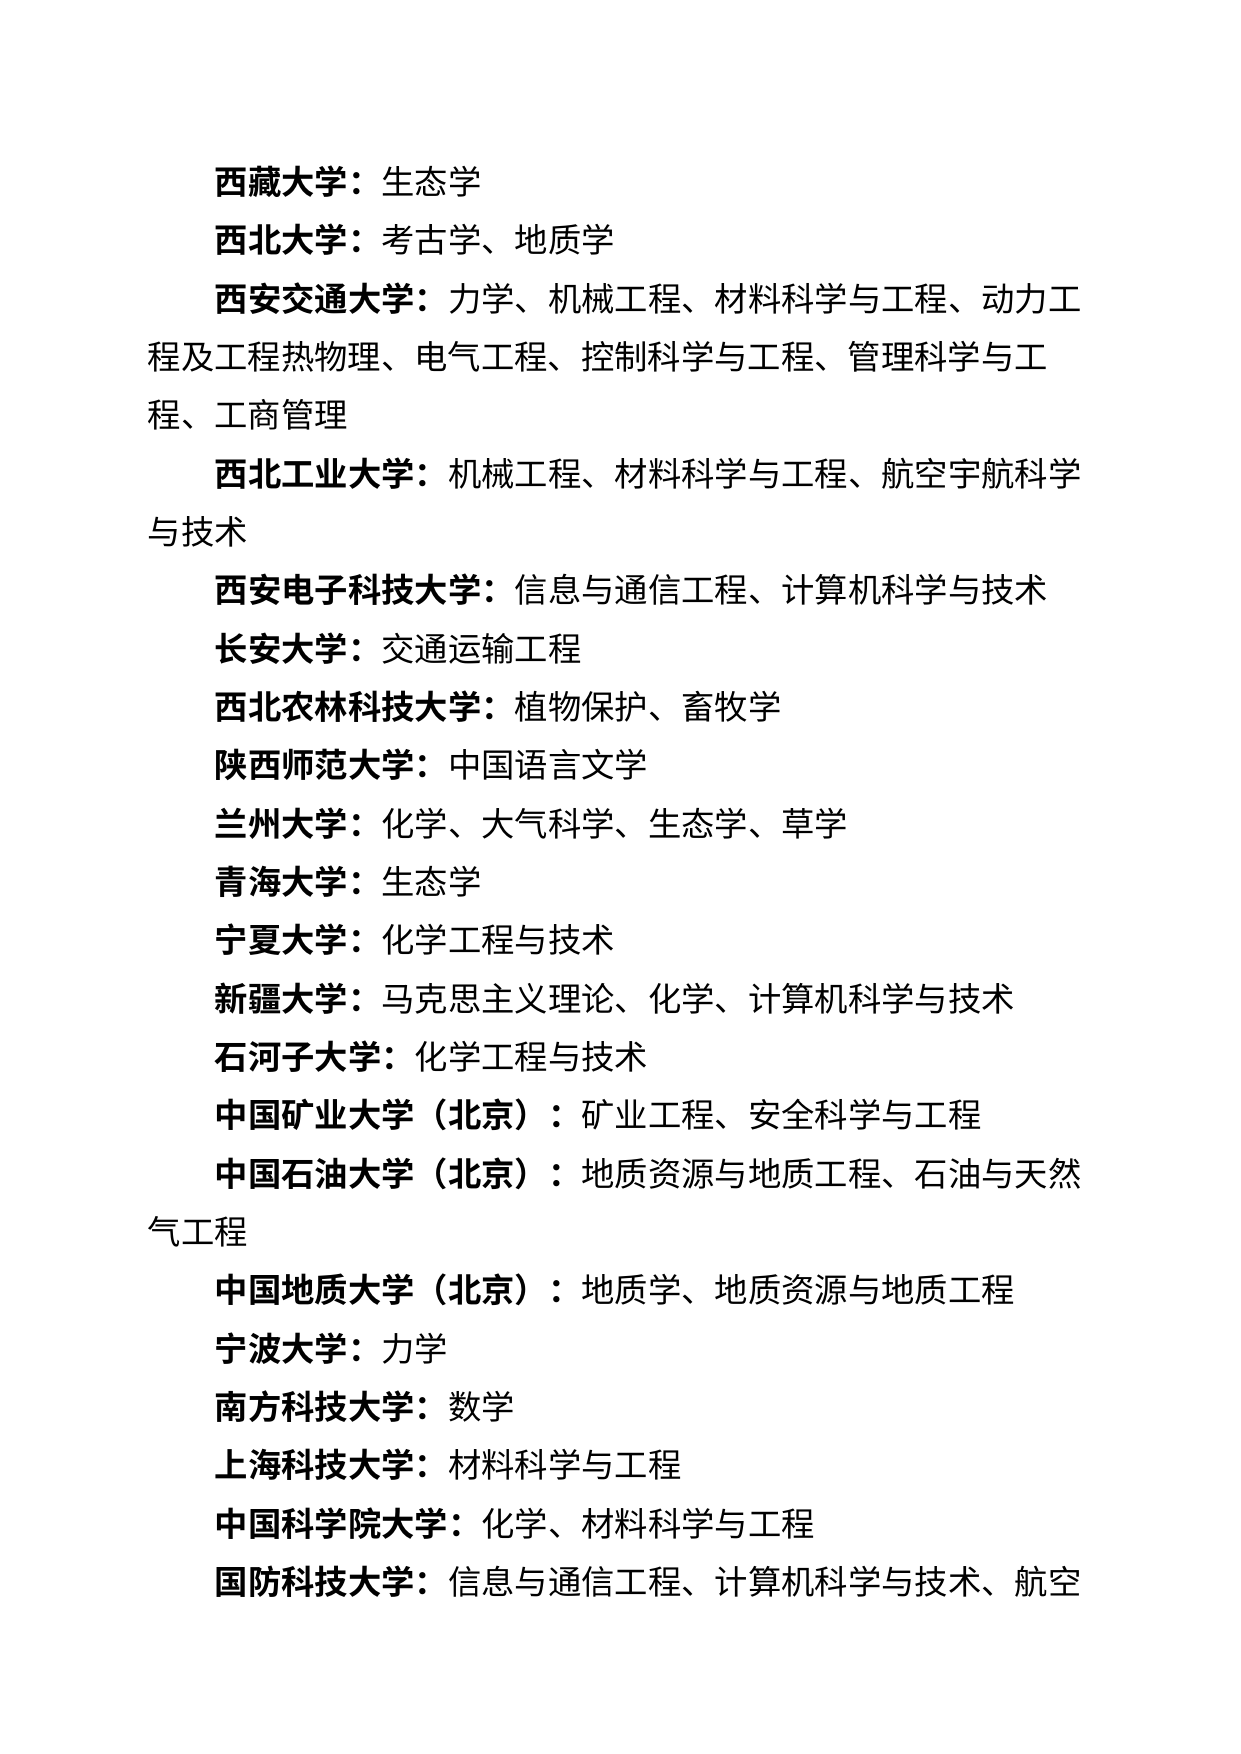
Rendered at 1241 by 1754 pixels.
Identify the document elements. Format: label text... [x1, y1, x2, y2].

text 西藏大学：生态学 [148, 148, 1093, 206]
text 青海大学：生态学 [148, 848, 1093, 906]
text 西北农林科技大学：植物保护、畜牧学 [148, 673, 1093, 731]
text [148, 1548, 1093, 1606]
text 中国石油大学（北京）：地质资源与地质工程、石油与天然气工程 [148, 1139, 1093, 1256]
text 中国地质大学（北京）：地质学、地质资源与地质工程 [148, 1256, 1093, 1314]
text 兰州大学：化学、大气科学、生态学、草学 [148, 789, 1093, 848]
text 西北工业大学：机械工程、材料科学与工程、航空宇航科学与技术 [148, 439, 1093, 556]
text 新疆大学：马克思主义理论、化学、计算机科学与技术 [148, 964, 1093, 1023]
text 中国科学院大学：化学、材料科学与工程 [148, 1489, 1093, 1548]
text 南方科技大学：数学 [148, 1373, 1093, 1431]
text 石河子大学：化学工程与技术 [148, 1023, 1093, 1081]
text 陕西师范大学：中国语言文学 [148, 731, 1093, 789]
text 宁夏大学：化学工程与技术 [148, 906, 1093, 964]
text 宁波大学：力学 [148, 1314, 1093, 1373]
text 西北大学：考古学、地质学 [148, 206, 1093, 264]
text 中国矿业大学（北京）：矿业工程、安全科学与工程 [148, 1081, 1093, 1139]
text 西安电子科技大学：信息与通信工程、计算机科学与技术 [148, 556, 1093, 614]
text 上海科技大学：材料科学与工程 [148, 1431, 1093, 1489]
text 西安交通大学：力学、机械工程、材料科学与工程、动力工程及工程热物理、电气工程、控制科学与工程、管理科学与工程、工商管理 [148, 264, 1093, 439]
text 长安大学：交通运输工程 [148, 614, 1093, 673]
